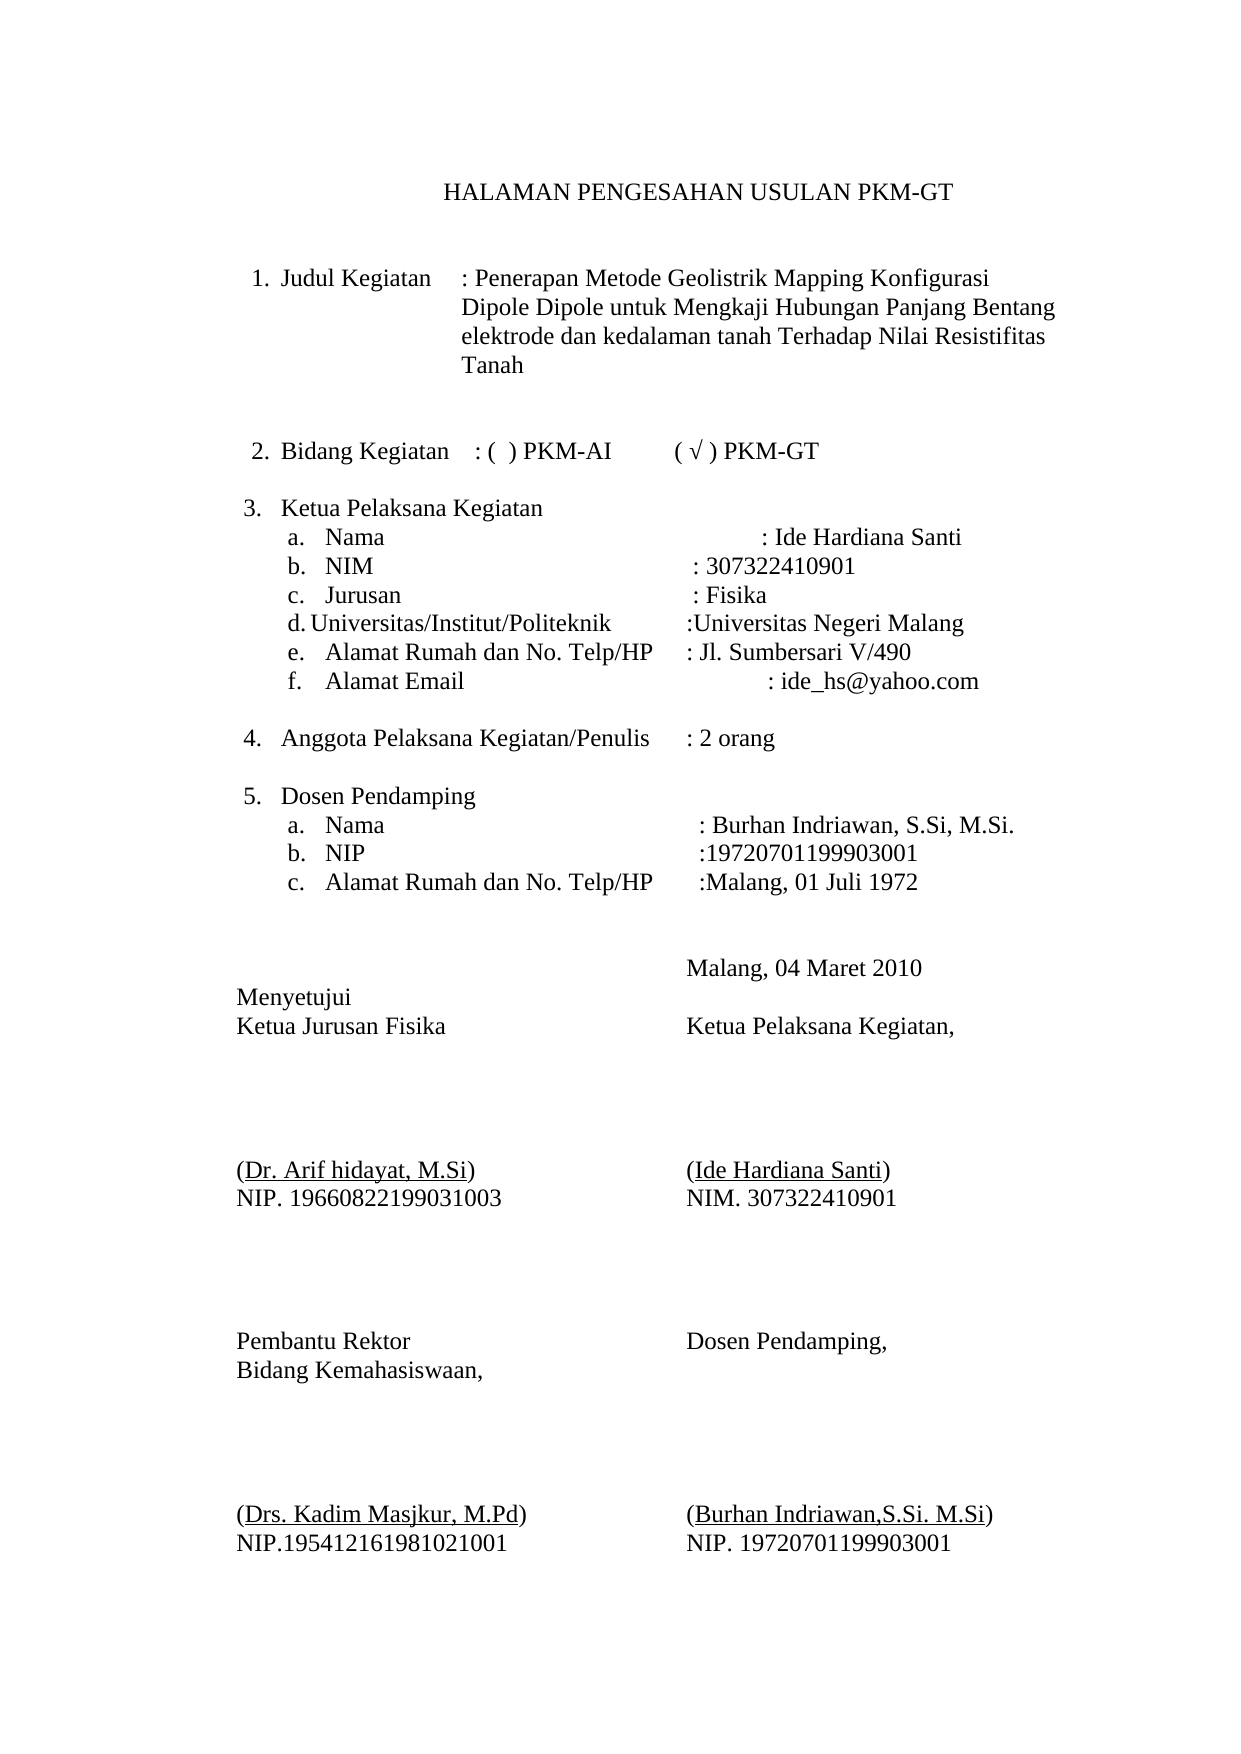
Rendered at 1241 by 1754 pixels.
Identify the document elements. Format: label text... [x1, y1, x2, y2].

list NIP :19720701199903001 [287, 838, 1063, 867]
list NIM : 307322410901 [287, 551, 1063, 580]
list Universitas/Institut/Politeknik :Universitas Negeri Malang [287, 608, 1063, 637]
list Dosen Pendamping [243, 781, 1063, 810]
text Pembantu Rektor Dosen Pendamping, [236, 1326, 1063, 1355]
text Menyetujui [236, 982, 1063, 1011]
list HALAMAN PENGESAHAN USULAN PKM-GT [443, 177, 1063, 206]
list Alamat Rumah dan No. Telp/HP : Jl. Sumbersari V/490 [287, 637, 1063, 666]
text (Dr. Arif hidayat, M.Si) (Ide Hardiana Santi) [236, 1155, 1063, 1183]
list Bidang Kegiatan : ( ) PKM-AI ( √ ) PKM-GT [251, 436, 1063, 465]
list Anggota Pelaksana Kegiatan/Penulis : 2 orang [243, 723, 1063, 752]
list Nama : Burhan Indriawan, S.Si, M.Si. [287, 810, 1063, 838]
list Alamat Rumah dan No. Telp/HP :Malang, 01 Juli 1972 [287, 867, 1063, 896]
list Nama : Ide Hardiana Santi [287, 522, 1063, 551]
list Alamat Email : ide_hs@yahoo.com [287, 666, 1063, 695]
text Ketua Jurusan Fisika Ketua Pelaksana Kegiatan, [236, 1011, 1063, 1040]
text (Drs. Kadim Masjkur, M.Pd) (Burhan Indriawan,S.Si. M.Si) [236, 1499, 1063, 1528]
list Ketua Pelaksana Kegiatan [243, 493, 1063, 522]
text NIP. 19660822199031003 NIM. 307322410901 [236, 1183, 1063, 1212]
text NIP.195412161981021001 NIP. 19720701199903001 [236, 1528, 1063, 1556]
list Judul Kegiatan : Penerapan Metode Geolistrik Mapping Konfigurasi Dipole Dipole untuk Mengkaji Hubungan Panjang Bentang elektrode dan kedalaman tanah Terhadap Nilai Resistifitas Tanah [251, 263, 1063, 378]
text Bidang Kemahasiswaan, [236, 1355, 1063, 1384]
list Malang, 04 Maret 2010 [686, 953, 1063, 982]
list Jurusan : Fisika [287, 580, 1063, 608]
